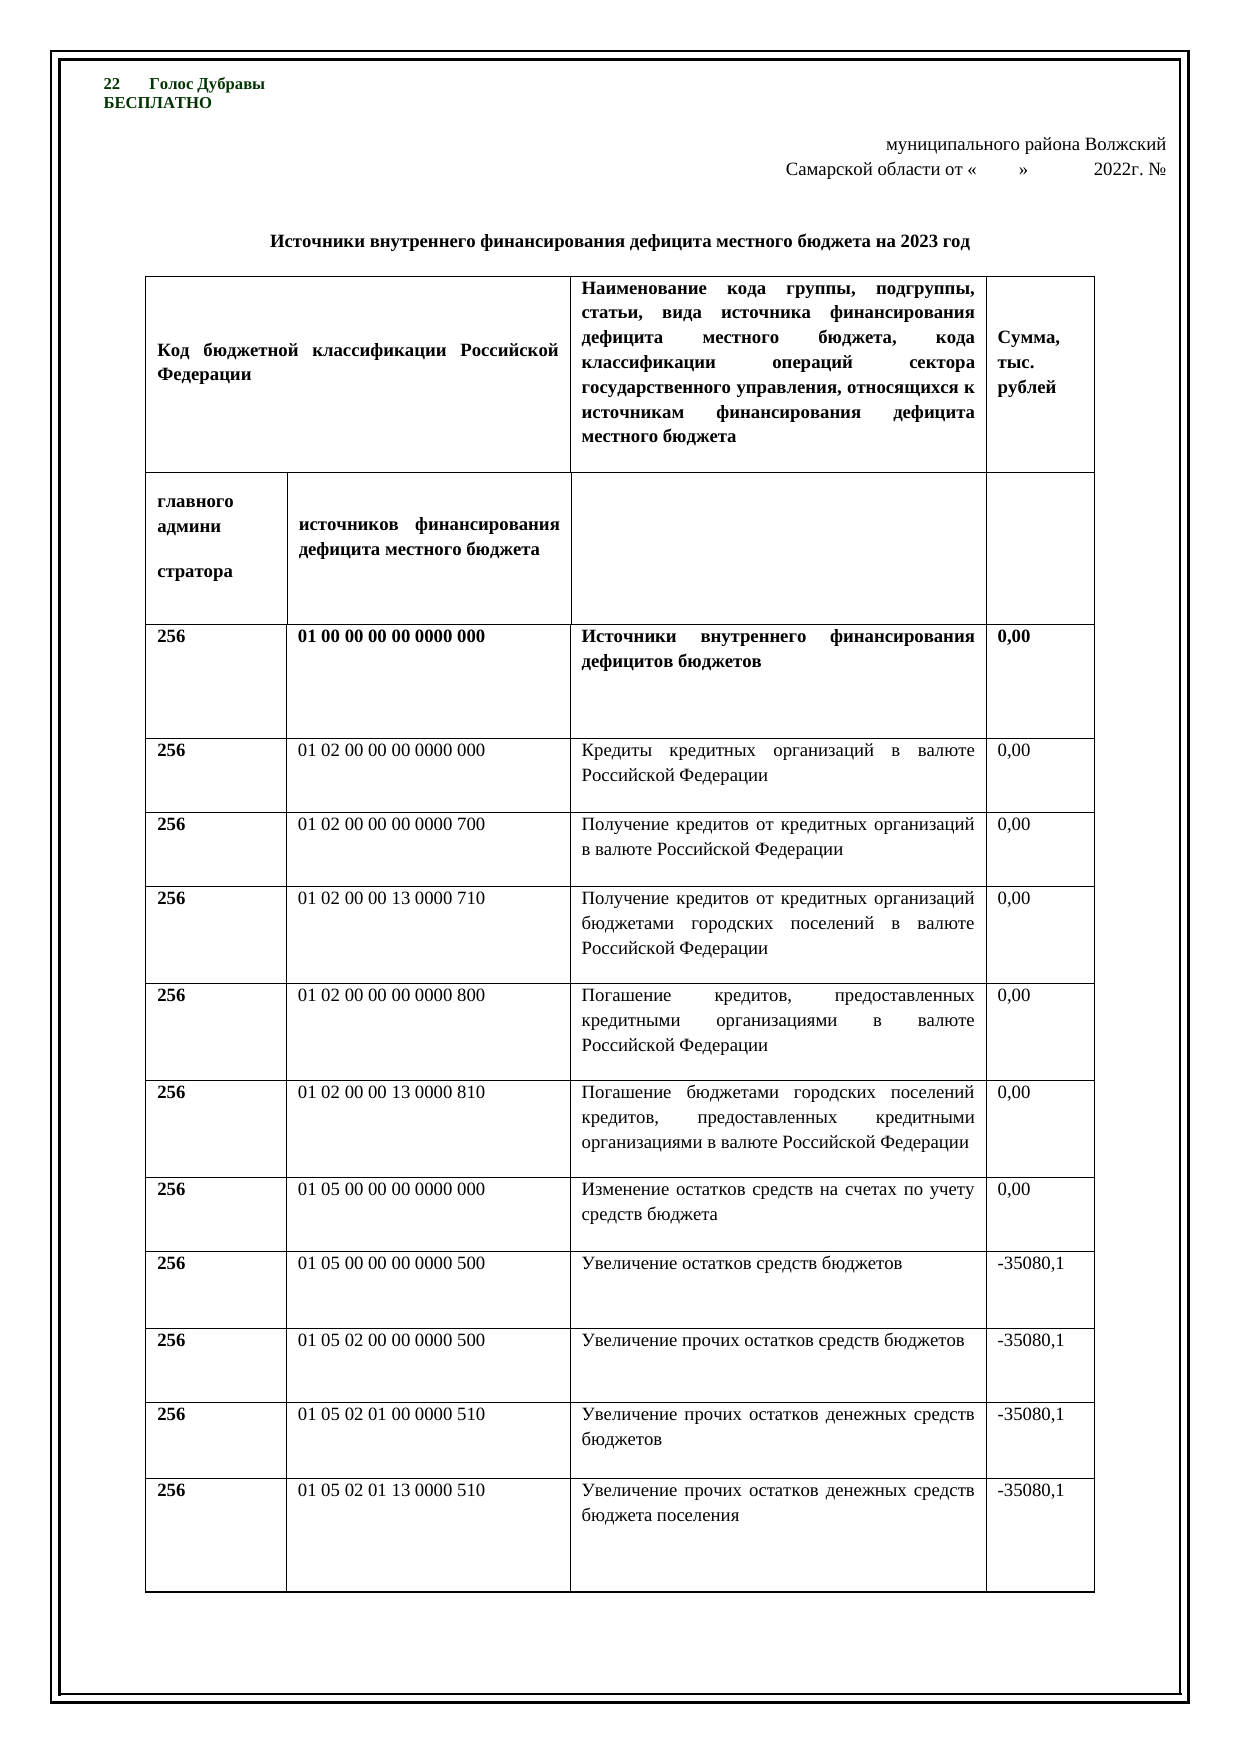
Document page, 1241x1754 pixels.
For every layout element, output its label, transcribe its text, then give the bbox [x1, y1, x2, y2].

text муниципального района Волжский [103, 133, 1166, 154]
table_cell [572, 473, 986, 624]
table_cell 0,00 [987, 625, 1094, 738]
table_cell Погашение кредитов, предоставленных кредитными организациями в валюте Российской Федерации [571, 984, 986, 1080]
table_header Код бюджетной классификации Российской Федерации [146, 277, 570, 472]
table_cell 0,00 [987, 1081, 1094, 1177]
table_cell 01 05 02 01 00 0000 510 [287, 1403, 570, 1478]
table_header Сумма, тыс. рублей [987, 277, 1094, 472]
table_cell Кредиты кредитных организаций в валюте Российской Федерации [571, 739, 986, 812]
table_cell 0,00 [987, 887, 1094, 983]
text Самарской области от « » 2022г. № [103, 158, 1166, 179]
table_cell 01 02 00 00 13 0000 810 [287, 1081, 570, 1177]
table_cell Получение кредитов от кредитных организаций бюджетами городских поселений в валюте Российской Федерации [571, 887, 986, 983]
table_cell 256 [146, 625, 286, 738]
table_cell 01 05 00 00 00 0000 000 [287, 1178, 570, 1251]
table_cell 0,00 [987, 813, 1094, 886]
table_cell главного админи стратора [146, 473, 287, 624]
table_cell -35080,1 [987, 1252, 1094, 1327]
table_cell 256 [146, 1479, 286, 1591]
table_cell 256 [146, 984, 286, 1080]
table_cell 01 02 00 00 00 0000 800 [287, 984, 570, 1080]
table_cell -35080,1 [987, 1403, 1094, 1478]
table_cell 01 05 00 00 00 0000 500 [287, 1252, 570, 1327]
text Источники внутреннего финансирования дефицита местного бюджета на 2023 год [103, 230, 1137, 251]
table_cell 256 [146, 1178, 286, 1251]
table_cell 01 05 02 00 00 0000 500 [287, 1329, 570, 1402]
table_cell Увеличение остатков средств бюджетов [571, 1252, 986, 1327]
table_cell 01 05 02 01 13 0000 510 [287, 1479, 570, 1591]
table_cell 256 [146, 813, 286, 886]
table_cell 256 [146, 1329, 286, 1402]
table_cell Получение кредитов от кредитных организаций в валюте Российской Федерации [571, 813, 986, 886]
table_header Наименование кода группы, подгруппы, статьи, вида источника финансирования дефицита местного бюджета, кода классификации операций сектора государственного управления, относящихся к источникам финансирования дефицита местного бюджета [571, 277, 986, 472]
table_cell [987, 473, 1094, 624]
table_cell 256 [146, 1252, 286, 1327]
table_cell 256 [146, 887, 286, 983]
table_cell Увеличение прочих остатков денежных средств бюджета поселения [571, 1479, 986, 1591]
table_cell -35080,1 [987, 1479, 1094, 1591]
table_cell 0,00 [987, 739, 1094, 812]
table_cell Увеличение прочих остатков денежных средств бюджетов [571, 1403, 986, 1478]
table_cell 01 02 00 00 13 0000 710 [287, 887, 570, 983]
table_cell источников финансирования дефицита местного бюджета [288, 473, 571, 624]
table_cell 256 [146, 739, 286, 812]
table_cell 0,00 [987, 1178, 1094, 1251]
table_cell 256 [146, 1403, 286, 1478]
table_cell Изменение остатков средств на счетах по учету средств бюджета [571, 1178, 986, 1251]
table_cell Погашение бюджетами городских поселений кредитов, предоставленных кредитными организациями в валюте Российской Федерации [571, 1081, 986, 1177]
table_cell Источники внутреннего финансирования дефицитов бюджетов [571, 625, 986, 738]
table_cell -35080,1 [987, 1329, 1094, 1402]
table_cell 01 02 00 00 00 0000 700 [287, 813, 570, 886]
table_cell 01 02 00 00 00 0000 000 [287, 739, 570, 812]
table_cell 256 [146, 1081, 286, 1177]
table_cell 01 00 00 00 00 0000 000 [287, 625, 570, 738]
table_cell 0,00 [987, 984, 1094, 1080]
table_cell Увеличение прочих остатков средств бюджетов [571, 1329, 986, 1402]
